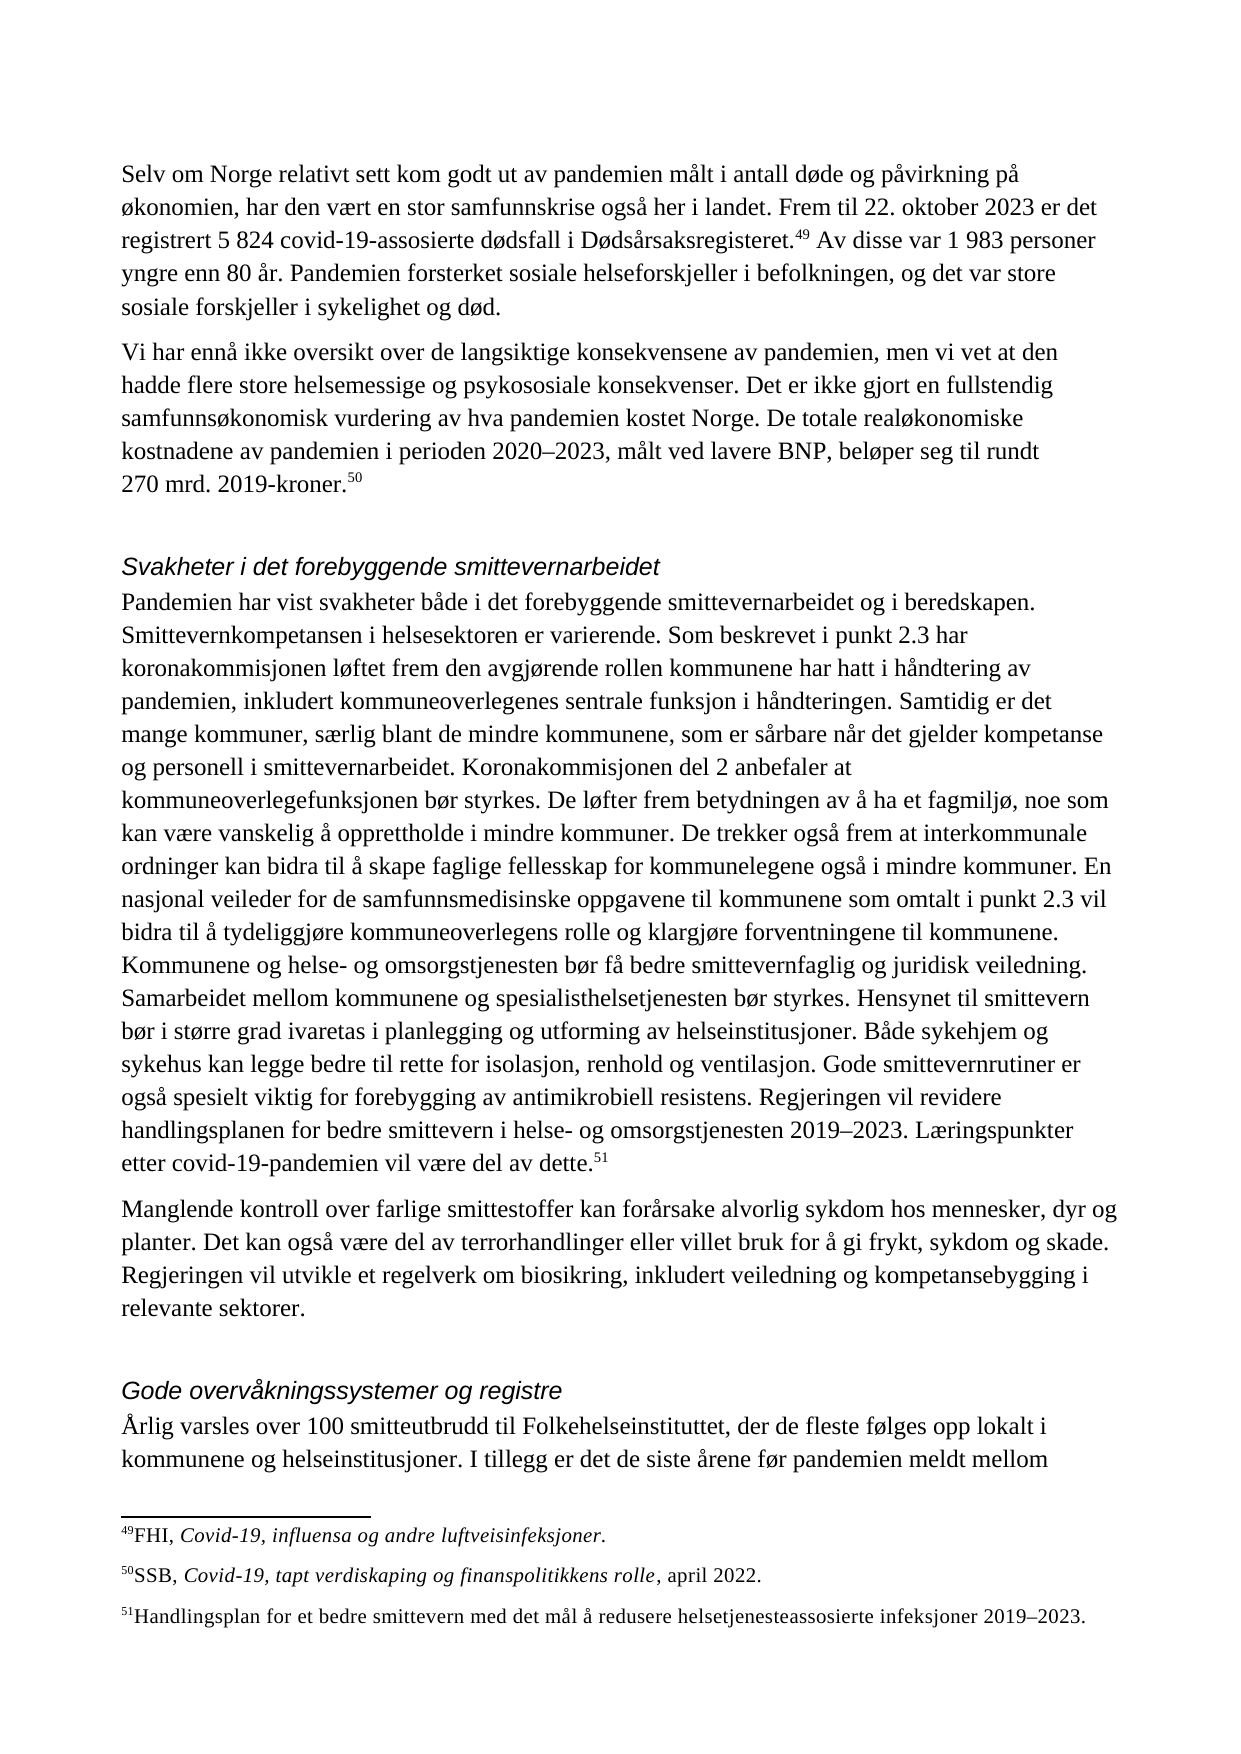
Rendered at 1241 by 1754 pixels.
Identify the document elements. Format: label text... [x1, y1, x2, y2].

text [121, 1411, 1119, 1473]
text Vi har ennå ikke oversikt over de langsiktige konsekvensene av pandemien, men vi vet at den hadde flere store helsemessige og psykososiale konsekvenser. Det er ikke gjort en fullstendig samfunnsøkonomisk vurdering av hva pandemien kostet Norge. De totale realøkonomiske kostnadene av pandemien i perioden 2020–2023, målt ved lavere BNP, beløper seg til rundt 270 mrd. 2019-kroner. [121, 337, 1119, 498]
text Selv om Norge relativt sett kom godt ut av pandemien målt i antall døde og påvirkning på økonomien, har den vært en stor samfunnskrise også her i landet. Frem til 22. oktober 2023 er det registrert 5 824 covid-19-assosierte dødsfall i Dødsårsaksregisteret. Av disse var 1 983 personer yngre enn 80 år. Pandemien forsterket sosiale helseforskjeller i befolkningen, og det var store sosiale forskjeller i sykelighet og død. [121, 159, 1119, 320]
text Manglende kontroll over farlige smittestoffer kan forårsake alvorlig sykdom hos mennesker, dyr og planter. Det kan også være del av terrorhandlinger eller villet bruk for å gi frykt, sykdom og skade. Regjeringen vil utvikle et regelverk om biosikring, inkludert veiledning og kompetansebygging i relevante sektorer. [121, 1194, 1119, 1322]
text Pandemien har vist svakheter både i det forebyggende smittevernarbeidet og i beredskapen. Smittevernkompetansen i helsesektoren er varierende. Som beskrevet i punkt 2.3 har koronakommisjonen løftet frem den avgjørende rollen kommunene har hatt i håndtering av pandemien, inkludert kommuneoverlegenes sentrale funksjon i håndteringen. Samtidig er det mange kommuner, særlig blant de mindre kommunene, som er sårbare når det gjelder kompetanse og personell i smittevernarbeidet. Koronakommisjonen del 2 anbefaler at kommuneoverlegefunksjonen bør styrkes. De løfter frem betydningen av å ha et fagmiljø, noe som kan være vanskelig å opprettholde i mindre kommuner. De trekker også frem at interkommunale ordninger kan bidra til å skape faglige fellesskap for kommunelegene også i mindre kommuner. En nasjonal veileder for de samfunnsmedisinske oppgavene til kommunene som omtalt i punkt 2.3 vil bidra til å tydeliggjøre kommuneoverlegens rolle og klargjøre forventningene til kommunene. Kommunene og helse- og omsorgstjenesten bør få bedre smittevernfaglig og juridisk veiledning. Samarbeidet mellom kommunene og spesialisthelsetjenesten bør styrkes. Hensynet til smittevern bør i større grad ivaretas i planlegging og utforming av helseinstitusjoner. Både sykehjem og sykehus kan legge bedre til rette for isolasjon, renhold og ventilasjon. Gode smittevernrutiner er også spesielt viktig for forebygging av antimikrobiell resistens. Regjeringen vil revidere handlingsplanen for bedre smittevern i helse- og omsorgstjenesten 2019–2023. Læringspunkter etter covid-19-pandemien vil være del av dette. [121, 587, 1119, 1177]
text Gode overvåkningssystemer og registre [121, 1376, 1119, 1405]
text Svakheter i det forebyggende smittevernarbeidet [121, 552, 1119, 581]
